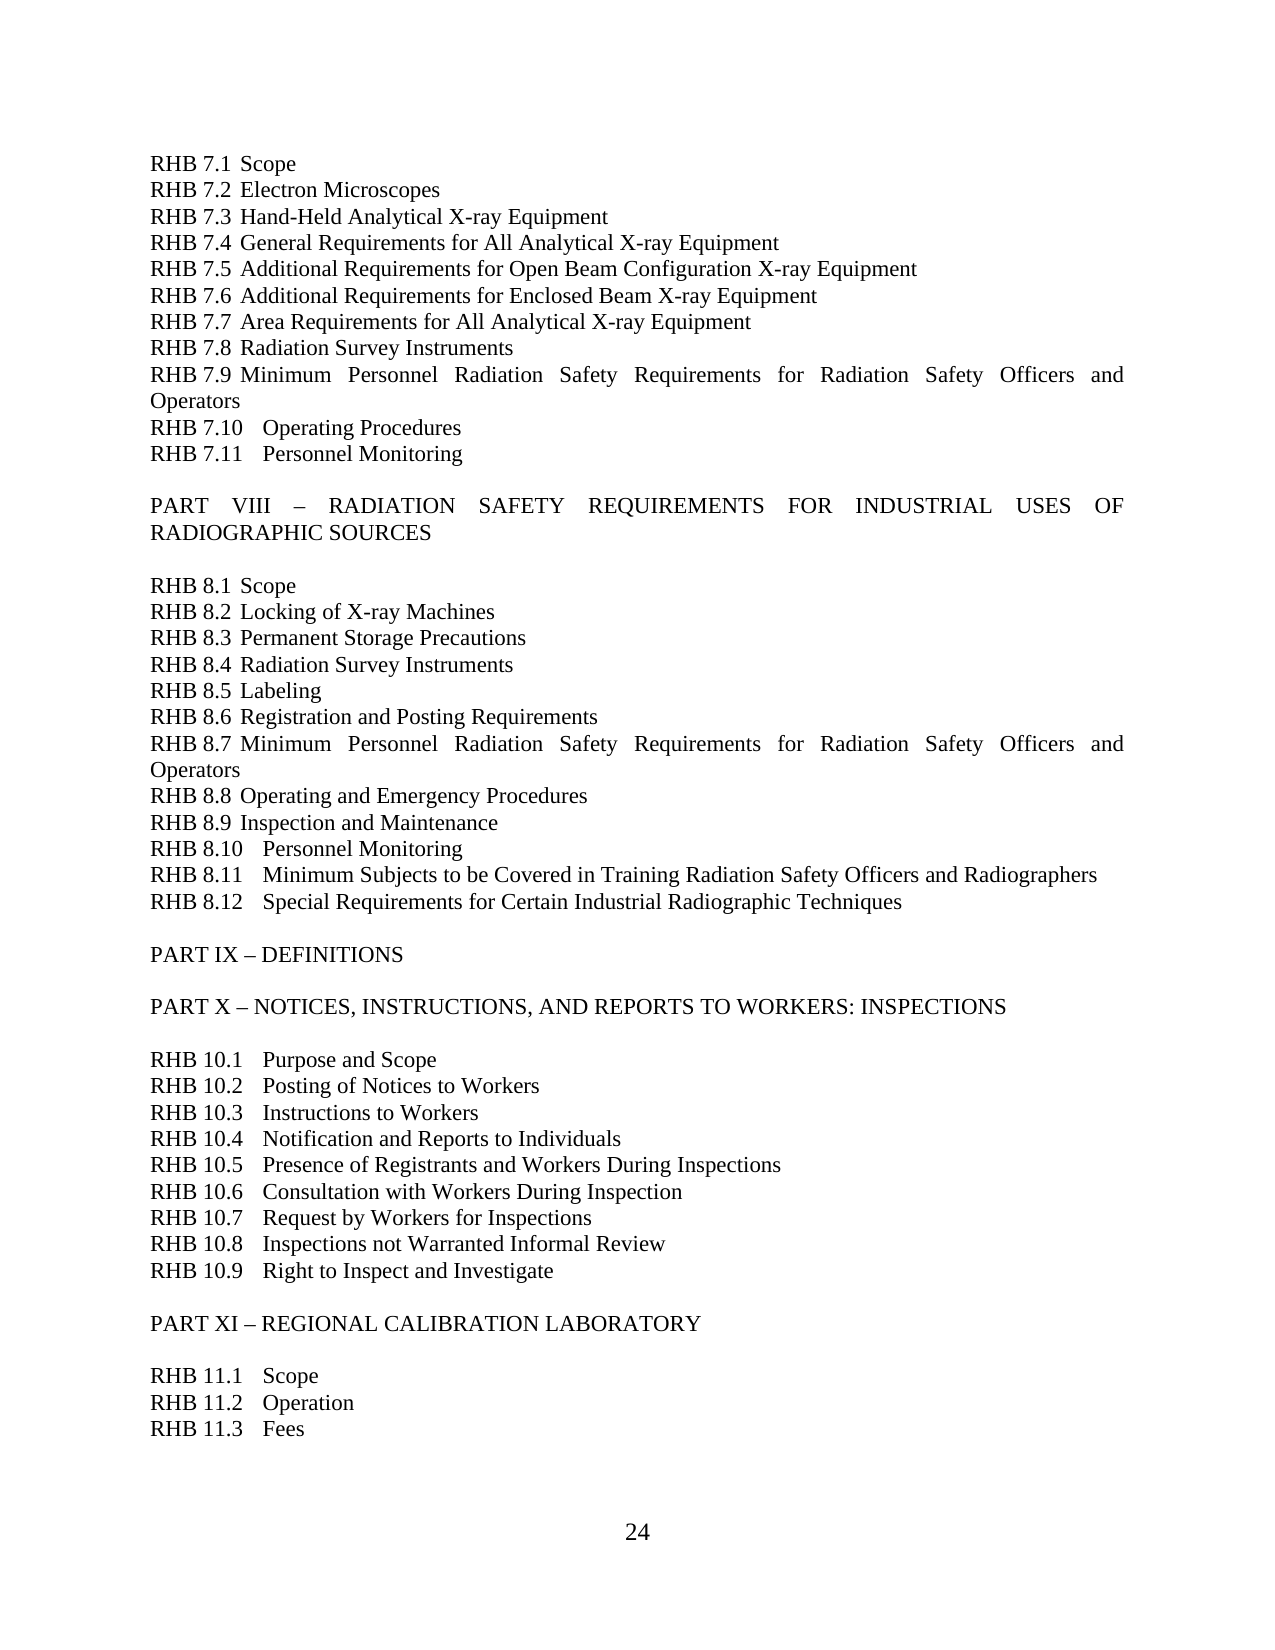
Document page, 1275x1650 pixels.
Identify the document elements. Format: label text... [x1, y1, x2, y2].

text RHB 10.6 Consultation with Workers During Inspection [150, 1178, 1125, 1204]
text RHB 7.8 Radiation Survey Instruments [150, 334, 1125, 361]
text RHB 10.5 Presence of Registrants and Workers During Inspections [150, 1151, 1125, 1178]
text RHB 8.3 Permanent Storage Precautions [150, 624, 1125, 651]
text RHB 7.6 Additional Requirements for Enclosed Beam X-ray Equipment [150, 282, 1125, 308]
text RHB 8.1 Scope [150, 572, 1125, 598]
text RHB 7.9 Minimum Personnel Radiation Safety Requirements for Radiation Safety Officers and Operators [150, 361, 1125, 413]
text RHB 11.2 Operation [150, 1389, 1125, 1415]
text RHB 11.1 Scope [150, 1362, 1125, 1389]
text RHB 7.4 General Requirements for All Analytical X-ray Equipment [150, 229, 1125, 255]
text PART VIII – RADIATION SAFETY REQUIREMENTS FOR INDUSTRIAL USES OF RADIOGRAPHIC SOURCES [150, 493, 1125, 545]
text RHB 10.7 Request by Workers for Inspections [150, 1204, 1125, 1231]
text RHB 7.10 Operating Procedures [150, 413, 1125, 440]
text RHB 7.2 Electron Microscopes [150, 176, 1125, 203]
text RHB 8.9 Inspection and Maintenance [150, 809, 1125, 835]
text RHB 7.5 Additional Requirements for Open Beam Configuration X-ray Equipment [150, 255, 1125, 282]
text RHB 7.7 Area Requirements for All Analytical X-ray Equipment [150, 308, 1125, 334]
text RHB 8.8 Operating and Emergency Procedures [150, 782, 1125, 809]
text RHB 10.3 Instructions to Workers [150, 1099, 1125, 1125]
text RHB 8.7 Minimum Personnel Radiation Safety Requirements for Radiation Safety Officers and Operators [150, 730, 1125, 782]
text RHB 8.4 Radiation Survey Instruments [150, 651, 1125, 677]
text RHB 8.2 Locking of X-ray Machines [150, 598, 1125, 624]
text PART XI – REGIONAL CALIBRATION LABORATORY [150, 1309, 1125, 1336]
text PART X – NOTICES, INSTRUCTIONS, AND REPORTS TO WORKERS: INSPECTIONS [150, 993, 1125, 1020]
text RHB 8.11 Minimum Subjects to be Covered in Training Radiation Safety Officers and Radiographers [150, 862, 1125, 888]
text RHB 10.8 Inspections not Warranted Informal Review [150, 1231, 1125, 1257]
text RHB 10.1 Purpose and Scope [150, 1046, 1125, 1072]
text PART IX – DEFINITIONS [150, 941, 1125, 967]
text RHB 8.6 Registration and Posting Requirements [150, 703, 1125, 730]
text RHB 7.11 Personnel Monitoring [150, 440, 1125, 466]
text RHB 8.12 Special Requirements for Certain Industrial Radiographic Techniques [150, 888, 1125, 914]
text RHB 8.5 Labeling [150, 677, 1125, 703]
text RHB 10.4 Notification and Reports to Individuals [150, 1125, 1125, 1151]
text RHB 7.3 Hand-Held Analytical X-ray Equipment [150, 203, 1125, 229]
text RHB 7.1 Scope [150, 150, 1125, 176]
text RHB 8.10 Personnel Monitoring [150, 835, 1125, 862]
text RHB 10.9 Right to Inspect and Investigate [150, 1257, 1125, 1283]
text RHB 10.2 Posting of Notices to Workers [150, 1072, 1125, 1099]
text RHB 11.3 Fees [150, 1415, 1125, 1441]
